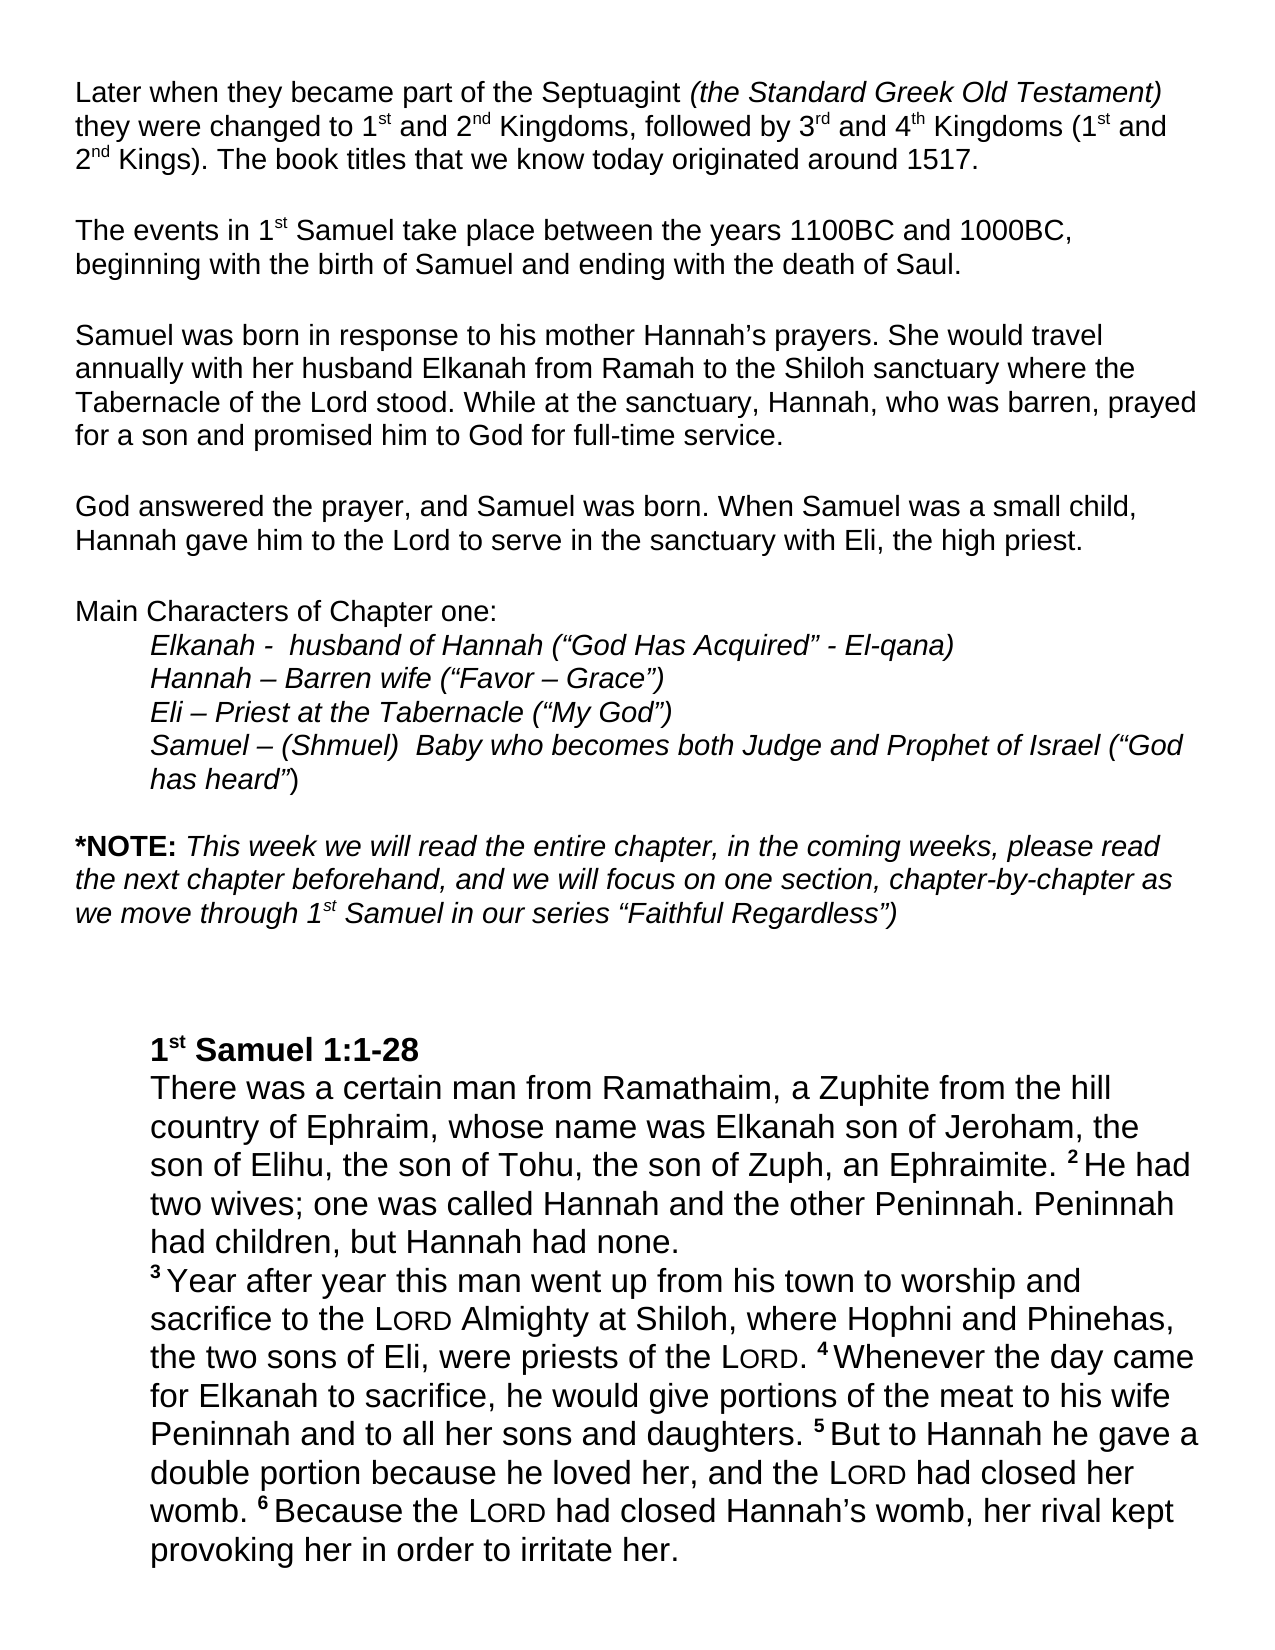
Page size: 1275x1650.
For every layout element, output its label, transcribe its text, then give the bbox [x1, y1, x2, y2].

text 1st Samuel 1:1-28 [150, 1030, 1200, 1068]
text Eli – Priest at the Tabernacle (“My God”) [150, 694, 1200, 728]
text Hannah – Barren wife (“Favor – Grace”) [150, 661, 1200, 694]
text The events in 1st Samuel take place between the years 1100BC and 1000BC, beginning with the birth of Samuel and ending with the death of Saul. [75, 213, 1200, 280]
text Elkanah - husband of Hannah (“God Has Acquired” - El-qana) [150, 627, 1200, 661]
text 3 Year after year this man went up from his town to worship and sacrifice to the Lord Almighty at Shiloh, where Hophni and Phinehas, the two sons of Eli, were priests of the Lord. 4 Whenever the day came for Elkanah to sacrifice, he would give portions of the meat to his wife Peninnah and to all her sons and daughters. 5 But to Hannah he gave a double portion because he loved her, and the Lord had closed her womb. 6 Because the Lord had closed Hannah’s womb, her rival kept provoking her in order to irritate her. [150, 1261, 1200, 1568]
text *NOTE: This week we will read the entire chapter, in the coming weeks, please read the next chapter beforehand, and we will focus on one section, chapter-by-chapter as we move through 1st Samuel in our series “Faithful Regardless”) [75, 829, 1200, 929]
text Later when they became part of the Septuagint (the Standard Greek Old Testament) they were changed to 1st and 2nd Kingdoms, followed by 3rd and 4th Kingdoms (1st and 2nd Kings). The book titles that we know today originated around 1517. [75, 75, 1200, 176]
text There was a certain man from Ramathaim, a Zuphite from the hill country of Ephraim, whose name was Elkanah son of Jeroham, the son of Elihu, the son of Tohu, the son of Zuph, an Ephraimite. 2 He had two wives; one was called Hannah and the other Peninnah. Peninnah had children, but Hannah had none. [150, 1068, 1200, 1261]
text Samuel was born in response to his mother Hannah’s prayers. She would travel annually with her husband Elkanah from Ramah to the Shiloh sanctuary where the Tabernacle of the Lord stood. While at the sanctuary, Hannah, who was barren, prayed for a son and promised him to God for full-time service. [75, 318, 1200, 452]
text Main Characters of Chapter one: [75, 594, 1200, 627]
text God answered the prayer, and Samuel was born. When Samuel was a small child, Hannah gave him to the Lord to serve in the sanctuary with Eli, the high priest. [75, 489, 1200, 556]
text Samuel – (Shmuel) Baby who becomes both Judge and Prophet of Israel (“God has heard”) [150, 728, 1200, 795]
